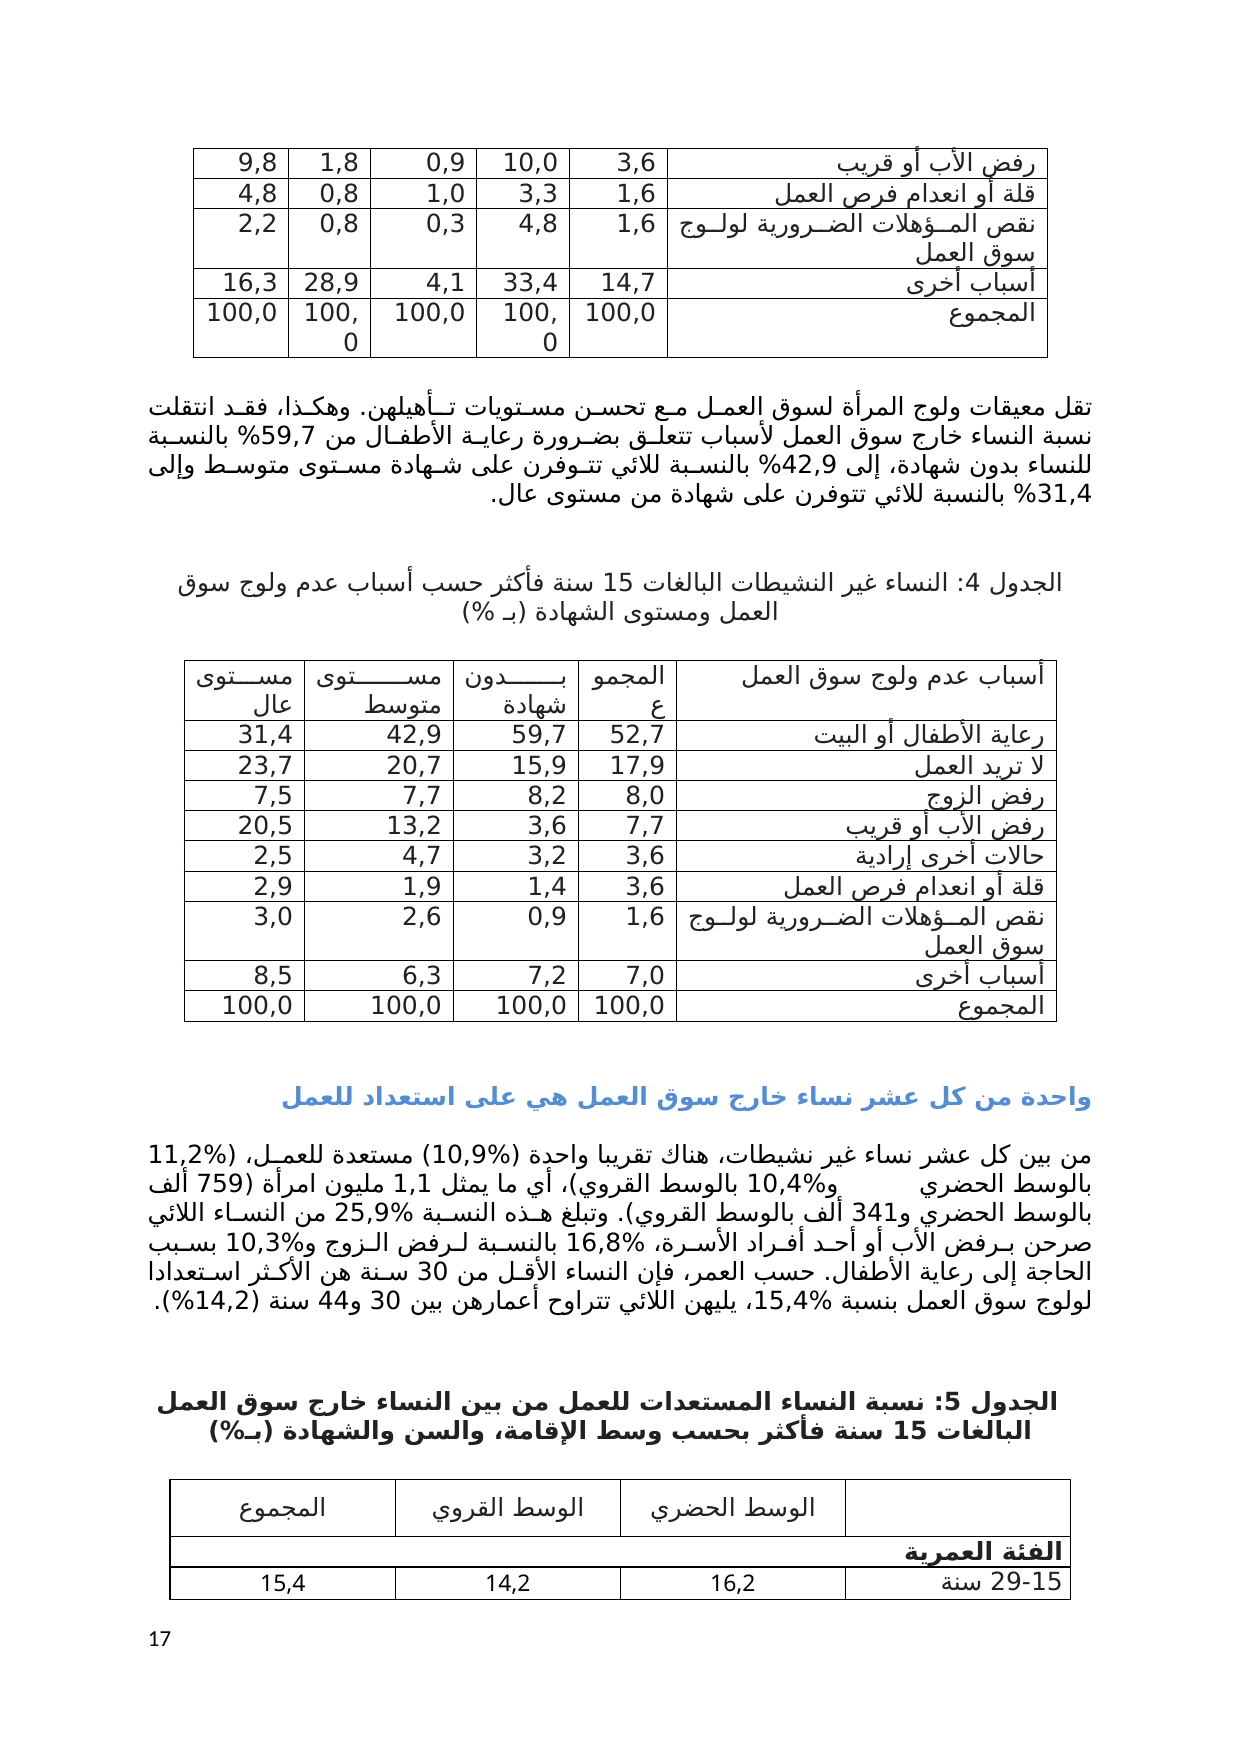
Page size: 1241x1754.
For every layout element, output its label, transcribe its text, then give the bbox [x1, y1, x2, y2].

table_cell 16,2 [621, 1568, 845, 1599]
table_cell المجموع [668, 299, 1047, 357]
table_cell قلة أو انعدام فرص العمل [677, 872, 1056, 901]
table_cell 13,2 [305, 811, 453, 840]
table_cell 20,5 [185, 811, 304, 840]
table_cell 1,8 [289, 149, 370, 178]
text تقل معيقات ولوج المرأة لسوق العمل مع تحسن مستويات تـأهيلهن. وهكذا، فقد انتقلت نسبة النساء خارج سوق العمل لأسباب تتعلق بضرورة رعاية الأطفال من 59,7% بالنسبة للنساء بدون شهادة، إلى 42,9% بالنسبة للائي تتوفرن على شهادة مستوى متوسط وإلى 31,4% بالنسبة للائي تتوفرن على شهادة من مستوى عال. [148, 392, 1093, 509]
table_cell 29-15 سنة [846, 1568, 1070, 1599]
table_cell 14,2 [396, 1568, 620, 1599]
table_cell حالات أخرى إرادية [677, 841, 1056, 871]
table_header [846, 1480, 1070, 1536]
table_cell 100,0 [194, 299, 288, 357]
table_cell 2,9 [185, 872, 304, 901]
table_header المجموع [171, 1480, 395, 1536]
table_cell 100,0 [289, 299, 370, 357]
table_cell 0,3 [371, 209, 476, 267]
table_cell رعاية الأطفال أو البيت [677, 721, 1056, 750]
table_cell 7,7 [579, 811, 676, 840]
table_cell 2,6 [305, 902, 453, 960]
table_cell 28,9 [289, 269, 370, 298]
table_cell 4,8 [477, 209, 569, 267]
table_cell نقص المؤهلات الضرورية لولوج سوق العمل [668, 209, 1047, 267]
table_cell 100,0 [477, 299, 569, 357]
table_cell 3,3 [477, 179, 569, 208]
table_cell 52,7 [579, 721, 676, 750]
table_cell 7,7 [305, 781, 453, 810]
table_cell 15,4 [171, 1568, 395, 1599]
table_cell 100,0 [570, 299, 667, 357]
table_cell 3,2 [454, 841, 578, 871]
table_cell 15,9 [454, 751, 578, 780]
table_cell 9,8 [194, 149, 288, 178]
table_cell 23,7 [185, 751, 304, 780]
table_header بدون شهادة [454, 661, 578, 719]
table_cell 14,7 [570, 269, 667, 298]
table_cell 8,0 [579, 781, 676, 810]
table_cell 100,0 [371, 299, 476, 357]
table_header المجموع [579, 661, 676, 719]
table_cell 0,8 [289, 209, 370, 267]
table_cell 4,8 [194, 179, 288, 208]
table_header أسباب عدم ولوج سوق العمل [677, 661, 1056, 719]
table_cell 0,9 [454, 902, 578, 960]
table_cell 59,7 [454, 721, 578, 750]
table_cell المجموع [677, 991, 1056, 1021]
table_cell 1,6 [570, 179, 667, 208]
table_cell 7,2 [454, 961, 578, 990]
text واحدة من كل عشر نساء خارج سوق العمل هي على استعداد للعمل [148, 1082, 1093, 1111]
table_cell 10,0 [477, 149, 569, 178]
table_cell 4,7 [305, 841, 453, 871]
text الجدول 4: النساء غير النشيطات البالغات 15 سنة فأكثر حسب أسباب عدم ولوج سوق العمل ومستوى الشهادة (بـ %) [148, 568, 1093, 626]
table_cell 20,7 [305, 751, 453, 780]
table_cell أسباب أخرى [677, 961, 1056, 990]
table_cell 100,0 [454, 991, 578, 1021]
table_cell 17,9 [579, 751, 676, 780]
table_cell 1,4 [454, 872, 578, 901]
table_cell 3,6 [570, 149, 667, 178]
text الجدول 5: نسبة النساء المستعدات للعمل من بين النساء خارج سوق العمل [148, 1387, 1093, 1416]
table_cell 3,6 [579, 872, 676, 901]
table_cell 33,4 [477, 269, 569, 298]
table_cell 1,0 [371, 179, 476, 208]
table_cell 8,2 [454, 781, 578, 810]
table_cell 100,0 [305, 991, 453, 1021]
table_cell 2,5 [185, 841, 304, 871]
table_header الوسط القروي [396, 1480, 620, 1536]
table_cell نقص المؤهلات الضرورية لولوج سوق العمل [677, 902, 1056, 960]
table_cell لا تريد العمل [677, 751, 1056, 780]
table_cell 0,8 [289, 179, 370, 208]
table_cell رفض الأب أو قريب [668, 149, 1047, 178]
text من بين كل عشر نساء غير نشيطات، هناك تقريبا واحدة (%10,9) مستعدة للعمل، (%11,2 بالوسط الحضري و%10,4 بالوسط القروي)، أي ما يمثل 1,1 مليون امرأة (759 ألف بالوسط الحضري و341 ألف بالوسط القروي). وتبلغ هذه النسبة %25,9 من النساء اللائي صرحن برفض الأب أو أحد أفراد الأسرة، %16,8 بالنسبة لرفض الزوج و%10,3 بسبب الحاجة إلى رعاية الأطفال. حسب العمر، فإن النساء الأقل من 30 سنة هن الأكثر استعدادا لولوج سوق العمل بنسبة %15,4، يليهن اللائي تتراوح أعمارهن بين 30 و44 سنة (14,2%). [148, 1140, 1093, 1315]
text البالغات 15 سنة فأكثر بحسب وسط الإقامة، والسن والشهادة (بـ%) [148, 1416, 1093, 1445]
table_cell 3,0 [185, 902, 304, 960]
table_cell 1,6 [579, 902, 676, 960]
table_header مستوى عال [185, 661, 304, 719]
table_cell 7,5 [185, 781, 304, 810]
table_cell 1,9 [305, 872, 453, 901]
table_cell الفئة العمرية [171, 1537, 1070, 1566]
table_header مستوى متوسط [305, 661, 453, 719]
table_cell 3,6 [579, 841, 676, 871]
table_cell أسباب أخرى [668, 269, 1047, 298]
table_cell 2,2 [194, 209, 288, 267]
table_cell 4,1 [371, 269, 476, 298]
table_cell 1,6 [570, 209, 667, 267]
table_cell رفض الأب أو قريب [677, 811, 1056, 840]
table_cell 42,9 [305, 721, 453, 750]
table_cell قلة أو انعدام فرص العمل [668, 179, 1047, 208]
table_header الوسط الحضري [621, 1480, 845, 1536]
table_cell 6,3 [305, 961, 453, 990]
table_cell 16,3 [194, 269, 288, 298]
table_cell رفض الزوج [677, 781, 1056, 810]
table_cell 7,0 [579, 961, 676, 990]
table_cell 8,5 [185, 961, 304, 990]
table_cell 3,6 [454, 811, 578, 840]
table_cell 0,9 [371, 149, 476, 178]
table_cell 31,4 [185, 721, 304, 750]
table_cell 100,0 [579, 991, 676, 1021]
table_cell 100,0 [185, 991, 304, 1021]
